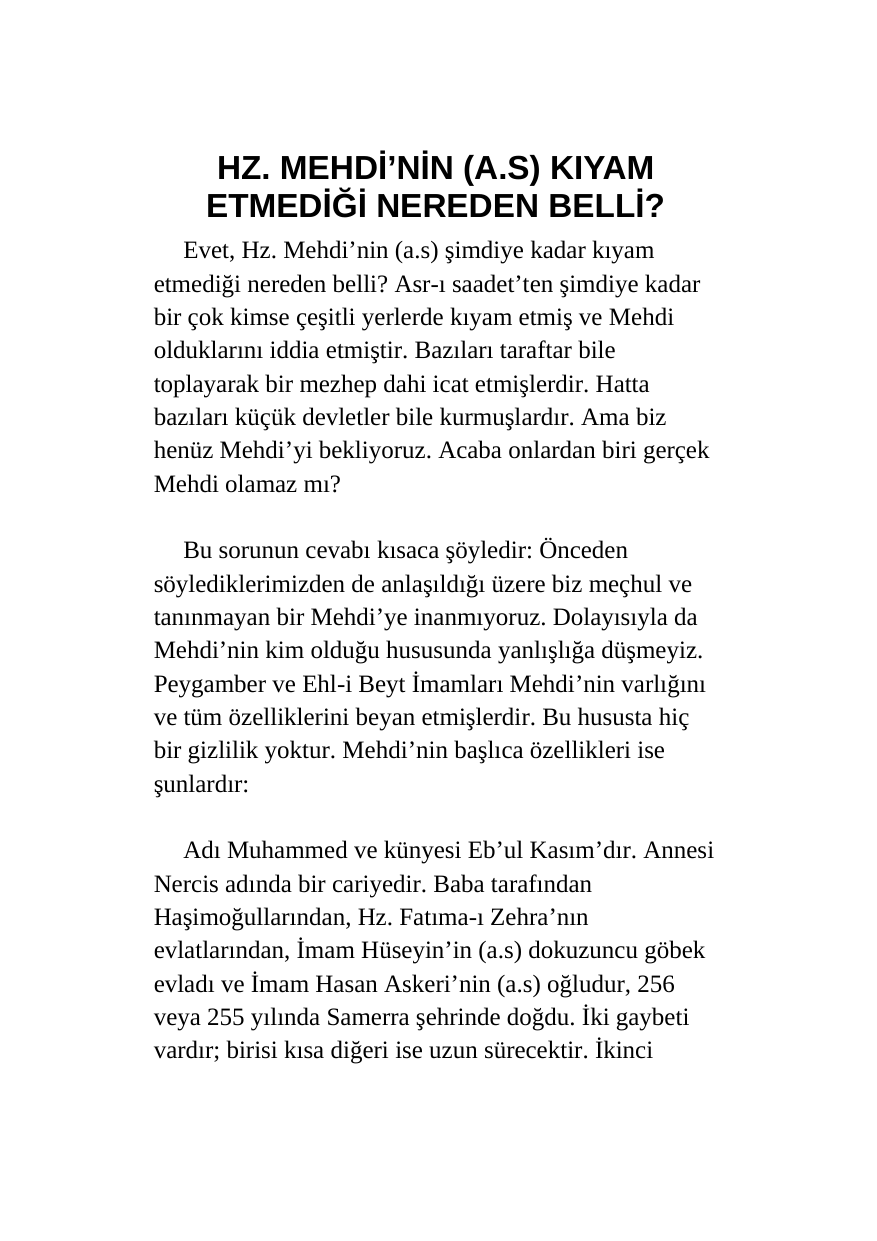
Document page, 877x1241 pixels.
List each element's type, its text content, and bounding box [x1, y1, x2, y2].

subtitle HZ. MEHDİ’NİN (A.S) KıYAM ETMEDİĞİ NEREDEN BEllİ? [153, 148, 717, 224]
text Evet, Hz. Mehdi’nin (a.s) şimdiye kadar kıyam etmediği nereden belli? Asr-ı saadet’ten şimdiye kadar bir çok kimse çeşitli yerlerde kıyam etmiş ve Mehdi olduklarını iddia etmiştir. Bazıları taraftar bile toplayarak bir mezhep dahi icat etmişlerdir. Hatta bazıları küçük devletler bile kurmuşlardır. Ama biz henüz Mehdi’yi bekliyoruz. Acaba onlardan biri gerçek Mehdi olamaz mı? [153, 231, 717, 497]
text Bu sorunun cevabı kısaca şöyledir: Önceden söylediklerimizden de anlaşıldığı üzere biz meçhul ve tanınmayan bir Mehdi’ye inanmıyoruz. Dolayısıyla da Mehdi’nin kim olduğu hususunda yanlışlığa düşmeyiz. Peygamber ve Ehl-i Beyt İmamları Mehdi’nin varlığını ve tüm özelliklerini beyan etmişlerdir. Bu hususta hiç bir gizlilik yoktur. Mehdi’nin başlıca özellikleri ise şunlardır: [153, 531, 717, 797]
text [153, 831, 717, 1064]
